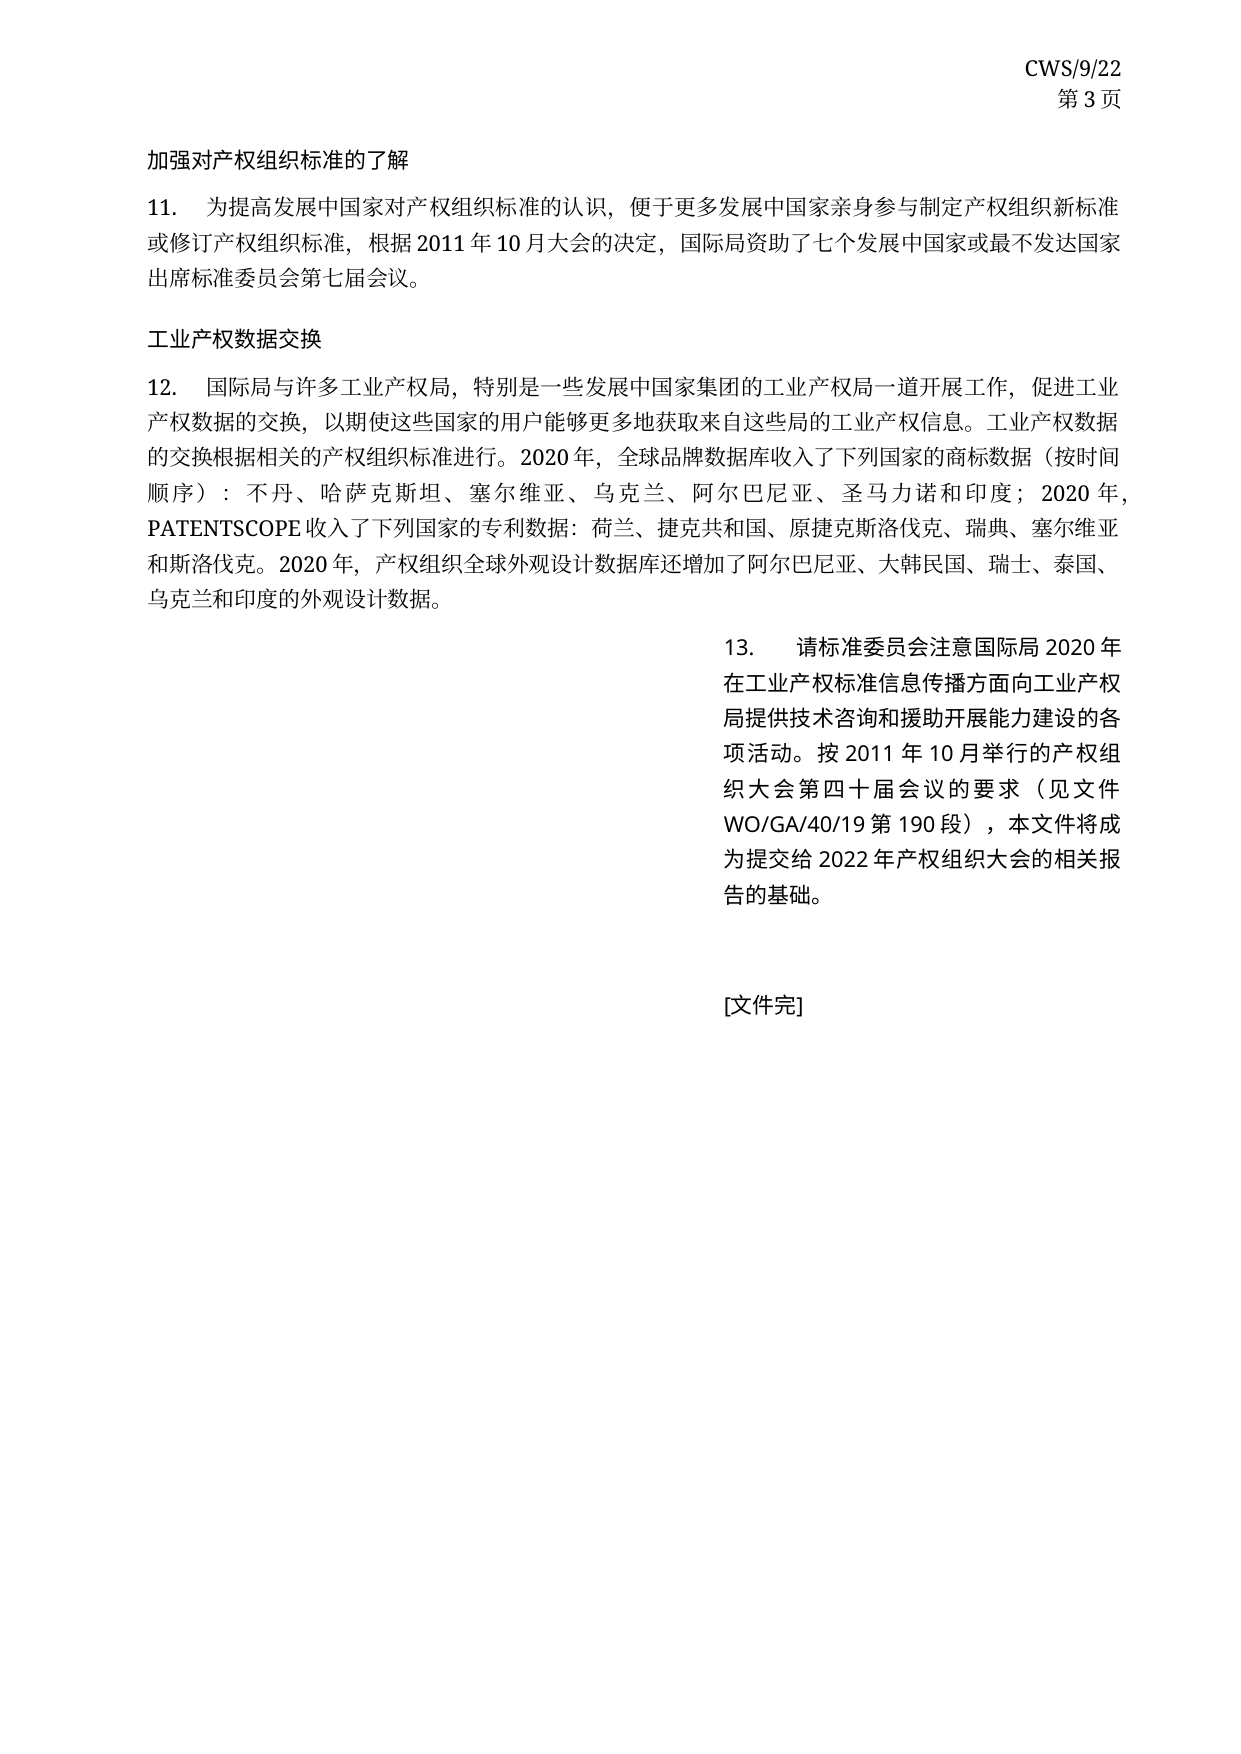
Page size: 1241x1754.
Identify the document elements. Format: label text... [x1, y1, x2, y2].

list 请标准委员会注意国际局2020年在工业产权标准信息传播方面向工业产权局提供技术咨询和援助开展能力建设的各项活动。按2011年10月举行的产权组织大会第四十届会议的要求（见文件WO/GA/‌40/19第190段），本文件将成为提交给2022年产权组织大会的相关报告的基础。 [723, 626, 1122, 910]
text [文件完] [723, 985, 1122, 1020]
list 为提高发展中国家对产权组织标准的认识，便于更多发展中国家亲身参与制定产权组织新标准或修订产权组织标准，根据2011年10月大会的决定，国际局资助了七个发展中国家或最不发达国家出席标准委员会第七届会议。 [147, 187, 1122, 293]
text 加强对产权组织标准的了解 [147, 139, 1122, 174]
list 国际局与许多工业产权局，特别是一些发展中国家集团的工业产权局一道开展工作，促进工业产权数据的交换，以期使这些国家的用户能够更多地获取来自这些局的工业产权信息。工业产权数据的交换根据相关的产权组织标准进行。2020年，全球品牌数据库收入了下列国家的商标数据（按时间顺序）：不丹、哈萨克斯坦、塞尔维亚、乌克兰、阿尔巴尼亚、圣马力诺和印度；2020年，PATENTSCOPE收入了下列国家的专利数据：荷兰、捷克共和国、原捷克斯洛伐克、瑞典、塞尔维亚和斯洛伐克。2020年，产权组织全球外观设计数据库还增加了阿尔巴尼亚、大韩民国、瑞士、泰国、乌克兰和印度的外观设计数据。 [147, 366, 1122, 614]
text 工业产权数据交换 [147, 318, 1122, 353]
